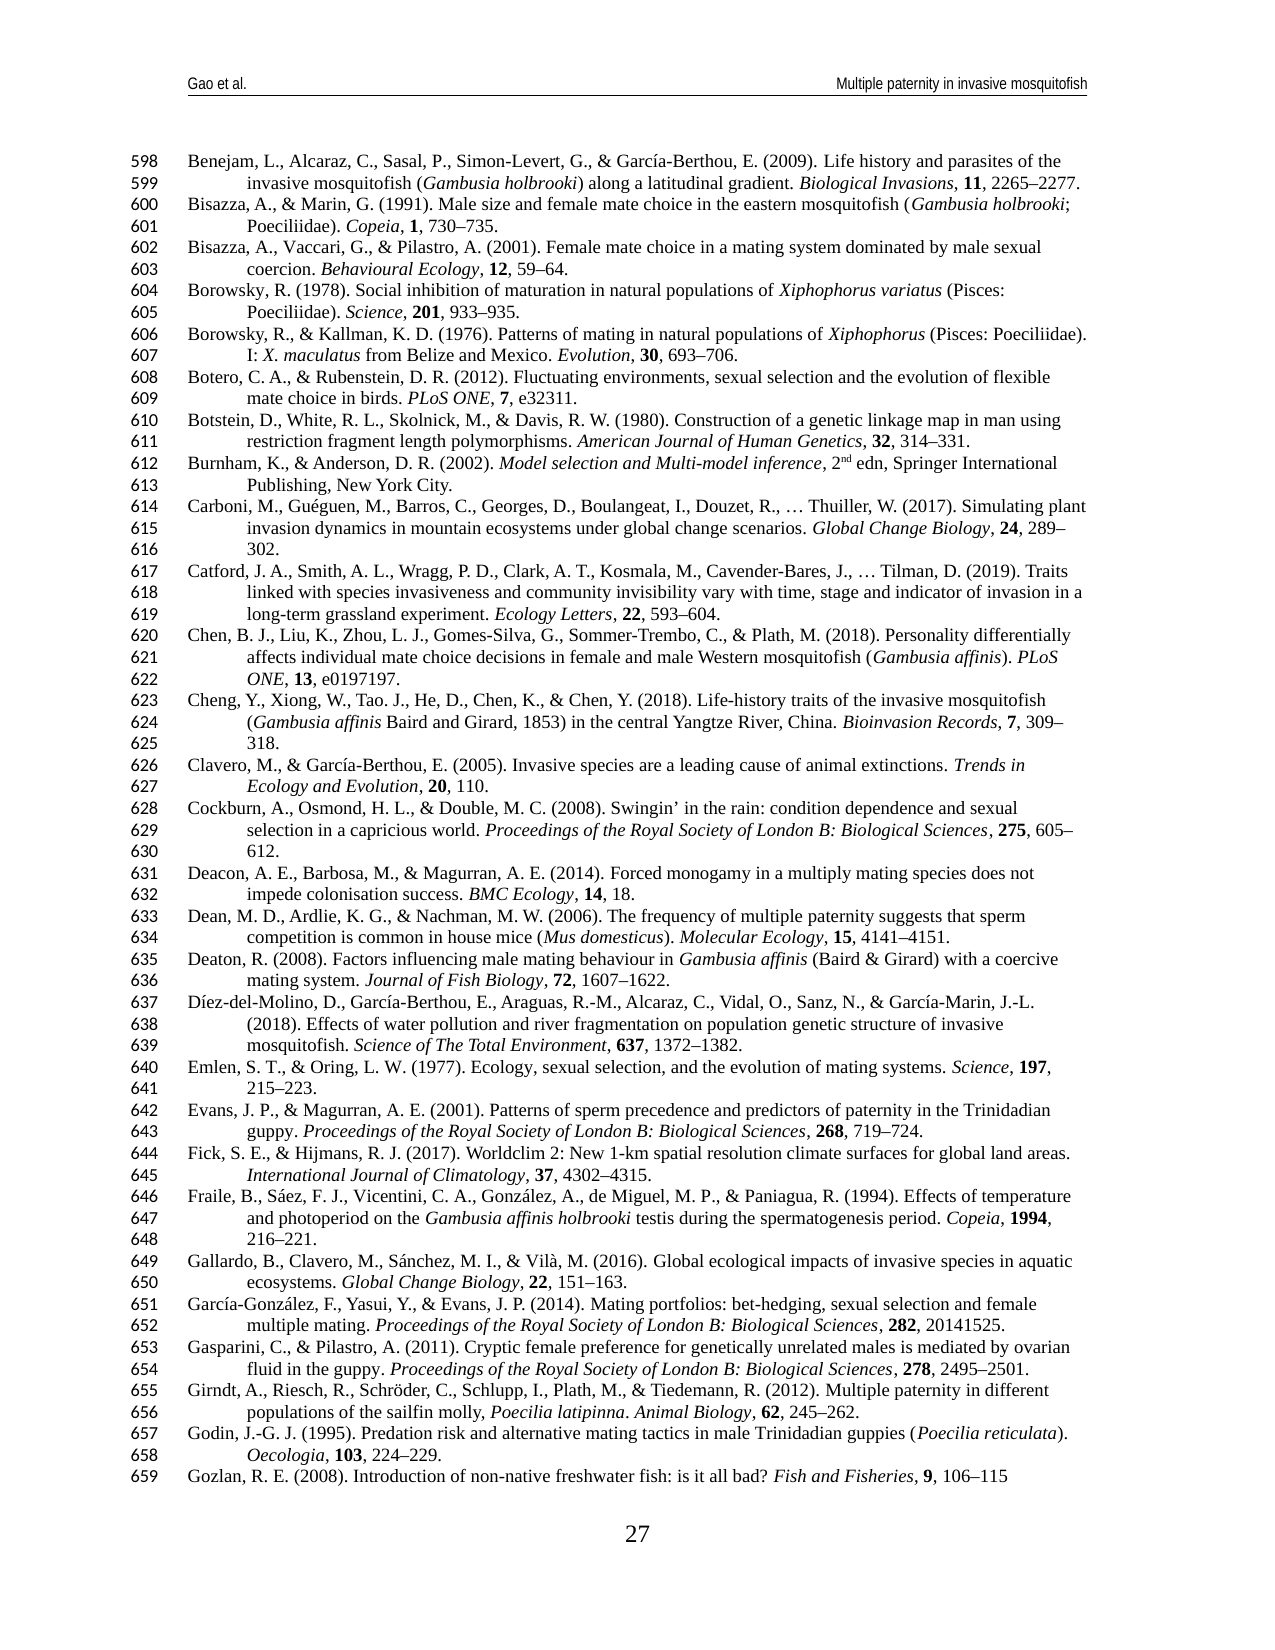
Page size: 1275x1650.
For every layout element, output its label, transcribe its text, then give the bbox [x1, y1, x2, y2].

text Burnham, K., & Anderson, D. R. (2002). Model selection and Multi-model inference, 2nd edn, Springer International Publishing, New York City. [187, 452, 1088, 495]
text Chen, B. J., Liu, K., Zhou, L. J., Gomes-Silva, G., Sommer-Trembo, C., & Plath, M. (2018). Personality differentially affects individual mate choice decisions in female and male Western mosquitofish (Gambusia affinis). PLoS ONE, 13, e0197197. [187, 624, 1088, 689]
text García-González, F., Yasui, Y., & Evans, J. P. (2014). Mating portfolios: bet-hedging, sexual selection and female multiple mating. Proceedings of the Royal Society of London B: Biological Sciences, 282, 20141525. [187, 1293, 1088, 1336]
text Gasparini, C., & Pilastro, A. (2011). Cryptic female preference for genetically unrelated males is mediated by ovarian fluid in the guppy. Proceedings of the Royal Society of London B: Biological Sciences, 278, 2495–2501. [187, 1336, 1088, 1379]
text Emlen, S. T., & Oring, L. W. (1977). Ecology, sexual selection, and the evolution of mating systems. Science, 197, 215–223. [187, 1056, 1088, 1099]
text Bisazza, A., & Marin, G. (1991). Male size and female mate choice in the eastern mosquitofish (Gambusia holbrooki; Poeciliidae). Copeia, 1, 730–735. [187, 193, 1088, 236]
text Deacon, A. E., Barbosa, M., & Magurran, A. E. (2014). Forced monogamy in a multiply mating species does not impede colonisation success. BMC Ecology, 14, 18. [187, 862, 1088, 905]
text Díez-del-Molino, D., García-Berthou, E., Araguas, R.-M., Alcaraz, C., Vidal, O., Sanz, N., & García-Marin, J.-L. (2018). Effects of water pollution and river fragmentation on population genetic structure of invasive mosquitofish. Science of The Total Environment, 637, 1372–1382. [187, 991, 1088, 1056]
text Catford, J. A., Smith, A. L., Wragg, P. D., Clark, A. T., Kosmala, M., Cavender-Bares, J., … Tilman, D. (2019). Traits linked with species invasiveness and community invisibility vary with time, stage and indicator of invasion in a long-term grassland experiment. Ecology Letters, 22, 593–604. [187, 560, 1088, 624]
text Godin, J.-G. J. (1995). Predation risk and alternative mating tactics in male Trinidadian guppies (Poecilia reticulata). Oecologia, 103, 224–229. [187, 1422, 1088, 1465]
text Botstein, D., White, R. L., Skolnick, M., & Davis, R. W. (1980). Construction of a genetic linkage map in man using restriction fragment length polymorphisms. American Journal of Human Genetics, 32, 314–331. [187, 409, 1088, 452]
text Borowsky, R., & Kallman, K. D. (1976). Patterns of mating in natural populations of Xiphophorus (Pisces: Poeciliidae). I: X. maculatus from Belize and Mexico. Evolution, 30, 693–706. [187, 322, 1088, 366]
text Cockburn, A., Osmond, H. L., & Double, M. C. (2008). Swingin’ in the rain: condition dependence and sexual selection in a capricious world. Proceedings of the Royal Society of London B: Biological Sciences, 275, 605–612. [187, 797, 1088, 862]
text Bisazza, A., Vaccari, G., & Pilastro, A. (2001). Female mate choice in a mating system dominated by male sexual coercion. Behavioural Ecology, 12, 59–64. [187, 236, 1088, 279]
text Gallardo, B., Clavero, M., Sánchez, M. I., & Vilà, M. (2016). Global ecological impacts of invasive species in aquatic ecosystems. Global Change Biology, 22, 151–163. [187, 1250, 1088, 1293]
text Fraile, B., Sáez, F. J., Vicentini, C. A., González, A., de Miguel, M. P., & Paniagua, R. (1994). Effects of temperature and photoperiod on the Gambusia affinis holbrooki testis during the spermatogenesis period. Copeia, 1994, 216–221. [187, 1185, 1088, 1250]
text Dean, M. D., Ardlie, K. G., & Nachman, M. W. (2006). The frequency of multiple paternity suggests that sperm competition is common in house mice (Mus domesticus). Molecular Ecology, 15, 4141–4151. [187, 905, 1088, 948]
text Carboni, M., Guéguen, M., Barros, C., Georges, D., Boulangeat, I., Douzet, R., … Thuiller, W. (2017). Simulating plant invasion dynamics in mountain ecosystems under global change scenarios. Global Change Biology, 24, 289–302. [187, 495, 1088, 560]
text Deaton, R. (2008). Factors influencing male mating behaviour in Gambusia affinis (Baird & Girard) with a coercive mating system. Journal of Fish Biology, 72, 1607–1622. [187, 948, 1088, 991]
text Evans, J. P., & Magurran, A. E. (2001). Patterns of sperm precedence and predictors of paternity in the Trinidadian guppy. Proceedings of the Royal Society of London B: Biological Sciences, 268, 719–724. [187, 1099, 1088, 1142]
text Girndt, A., Riesch, R., Schröder, C., Schlupp, I., Plath, M., & Tiedemann, R. (2012). Multiple paternity in different populations of the sailfin molly, Poecilia latipinna. Animal Biology, 62, 245–262. [187, 1379, 1088, 1422]
text Botero, C. A., & Rubenstein, D. R. (2012). Fluctuating environments, sexual selection and the evolution of flexible mate choice in birds. PLoS ONE, 7, e32311. [187, 366, 1088, 409]
text Cheng, Y., Xiong, W., Tao. J., He, D., Chen, K., & Chen, Y. (2018). Life-history traits of the invasive mosquitofish (Gambusia affinis Baird and Girard, 1853) in the central Yangtze River, China. Bioinvasion Records, 7, 309–318. [187, 689, 1088, 754]
text Borowsky, R. (1978). Social inhibition of maturation in natural populations of Xiphophorus variatus (Pisces: Poeciliidae). Science, 201, 933–935. [187, 279, 1088, 322]
text Gozlan, R. E. (2008). Introduction of non-native freshwater fish: is it all bad? Fish and Fisheries, 9, 106–115 [187, 1465, 1088, 1487]
text Benejam, L., Alcaraz, C., Sasal, P., Simon-Levert, G., & García-Berthou, E. (2009). Life history and parasites of the invasive mosquitofish (Gambusia holbrooki) along a latitudinal gradient. Biological Invasions, 11, 2265–2277. [187, 150, 1088, 193]
text Clavero, M., & García-Berthou, E. (2005). Invasive species are a leading cause of animal extinctions. Trends in Ecology and Evolution, 20, 110. [187, 754, 1088, 797]
text Fick, S. E., & Hijmans, R. J. (2017). Worldclim 2: New 1-km spatial resolution climate surfaces for global land areas. International Journal of Climatology, 37, 4302–4315. [187, 1142, 1088, 1185]
